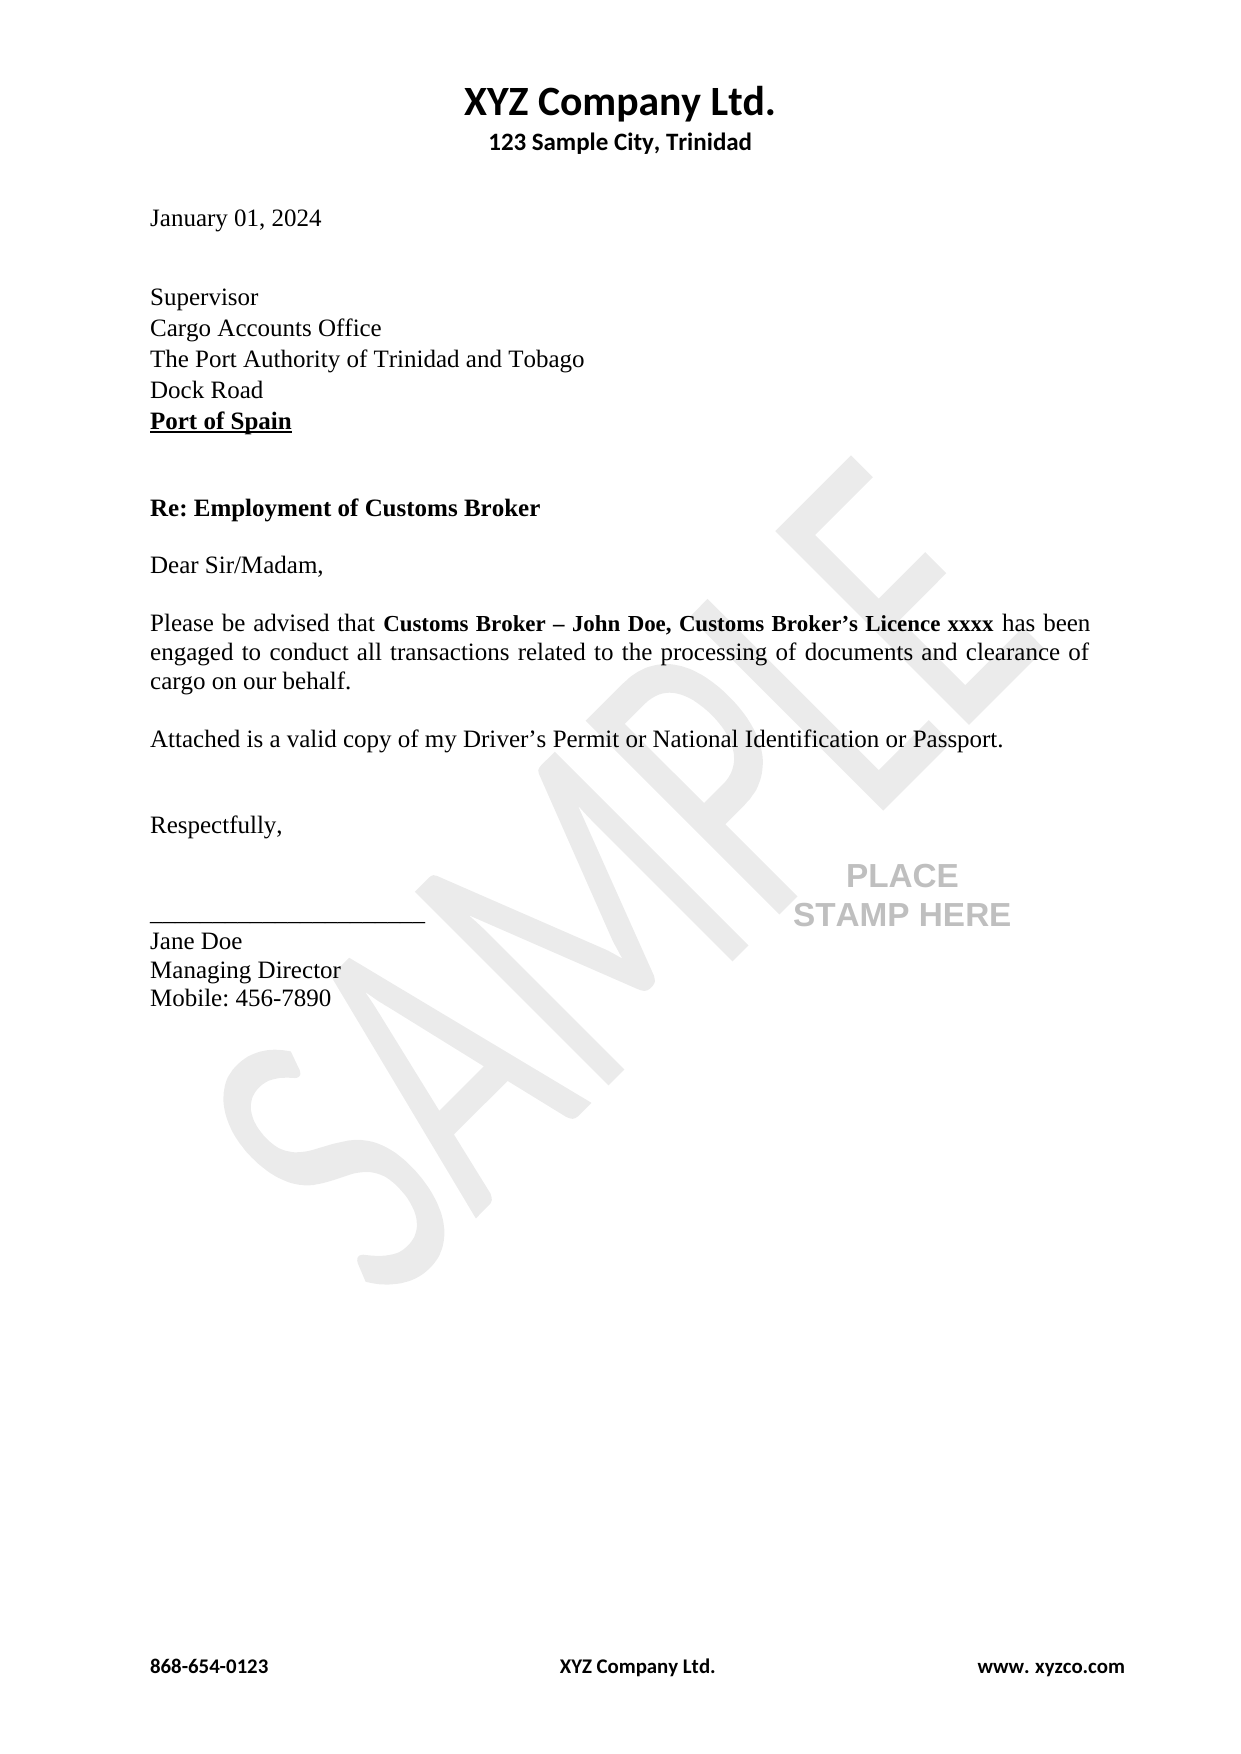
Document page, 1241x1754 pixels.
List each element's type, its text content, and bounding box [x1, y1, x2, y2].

text ______________________ Jane Doe Managing Director Mobile: 456-7890 [150, 897, 1090, 1012]
text Attached is a valid copy of my Driver’s Permit or National Identification or Passport. [150, 724, 1090, 781]
text Re: Employment of Customs Broker [150, 466, 1090, 521]
text Supervisor Cargo Accounts Office The Port Authority of Trinidad and Tobago Dock Road Port of Spain [150, 251, 1090, 435]
text Respectfully, [150, 811, 1090, 868]
text Dear Sir/Madam, [150, 551, 1090, 579]
text January 01, 2024 [150, 203, 1090, 232]
text Please be advised that Customs Broker – John Doe, Customs Broker’s Licence xxxx has been engaged to conduct all transactions related to the processing of documents and clearance of cargo on our behalf. [150, 608, 1090, 695]
